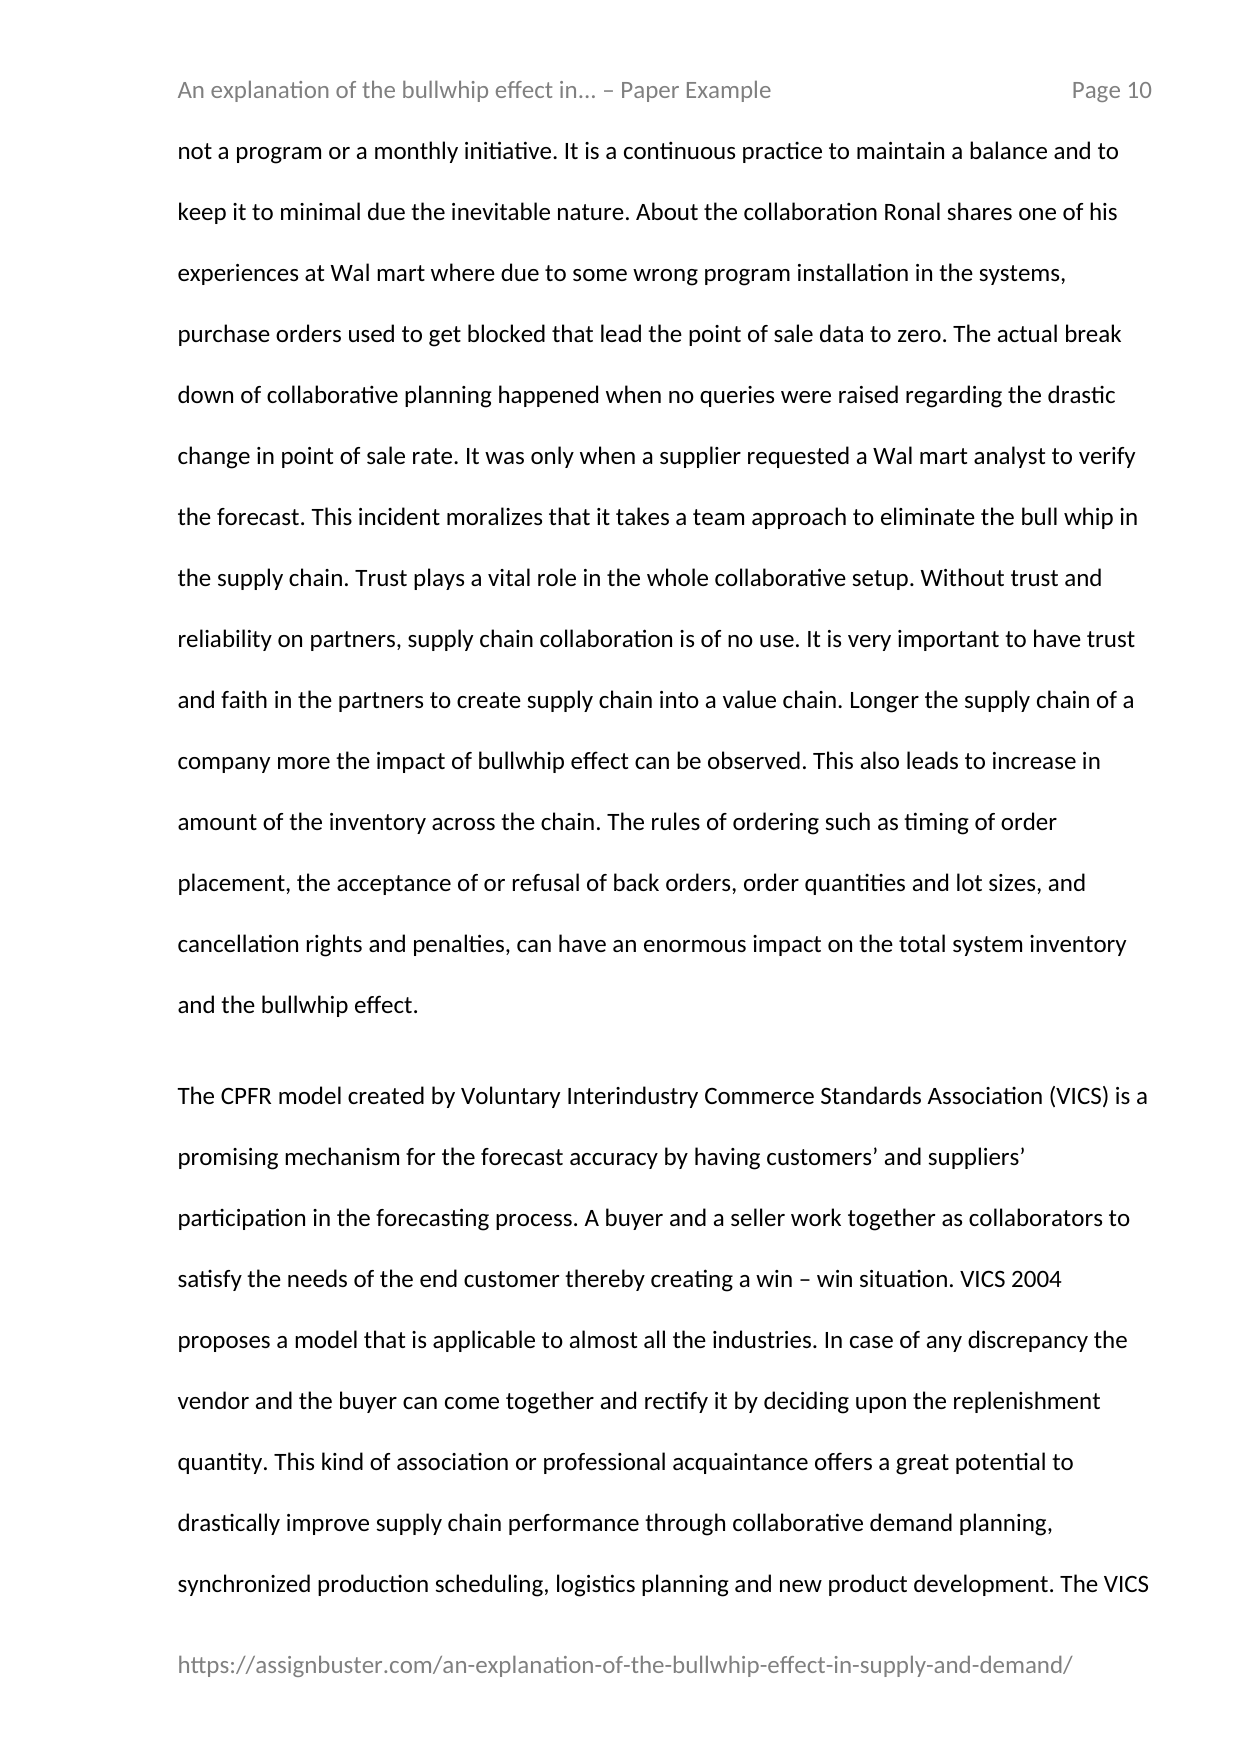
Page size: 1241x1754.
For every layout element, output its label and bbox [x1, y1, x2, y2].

text [177, 135, 1152, 1020]
text [177, 1080, 1152, 1599]
